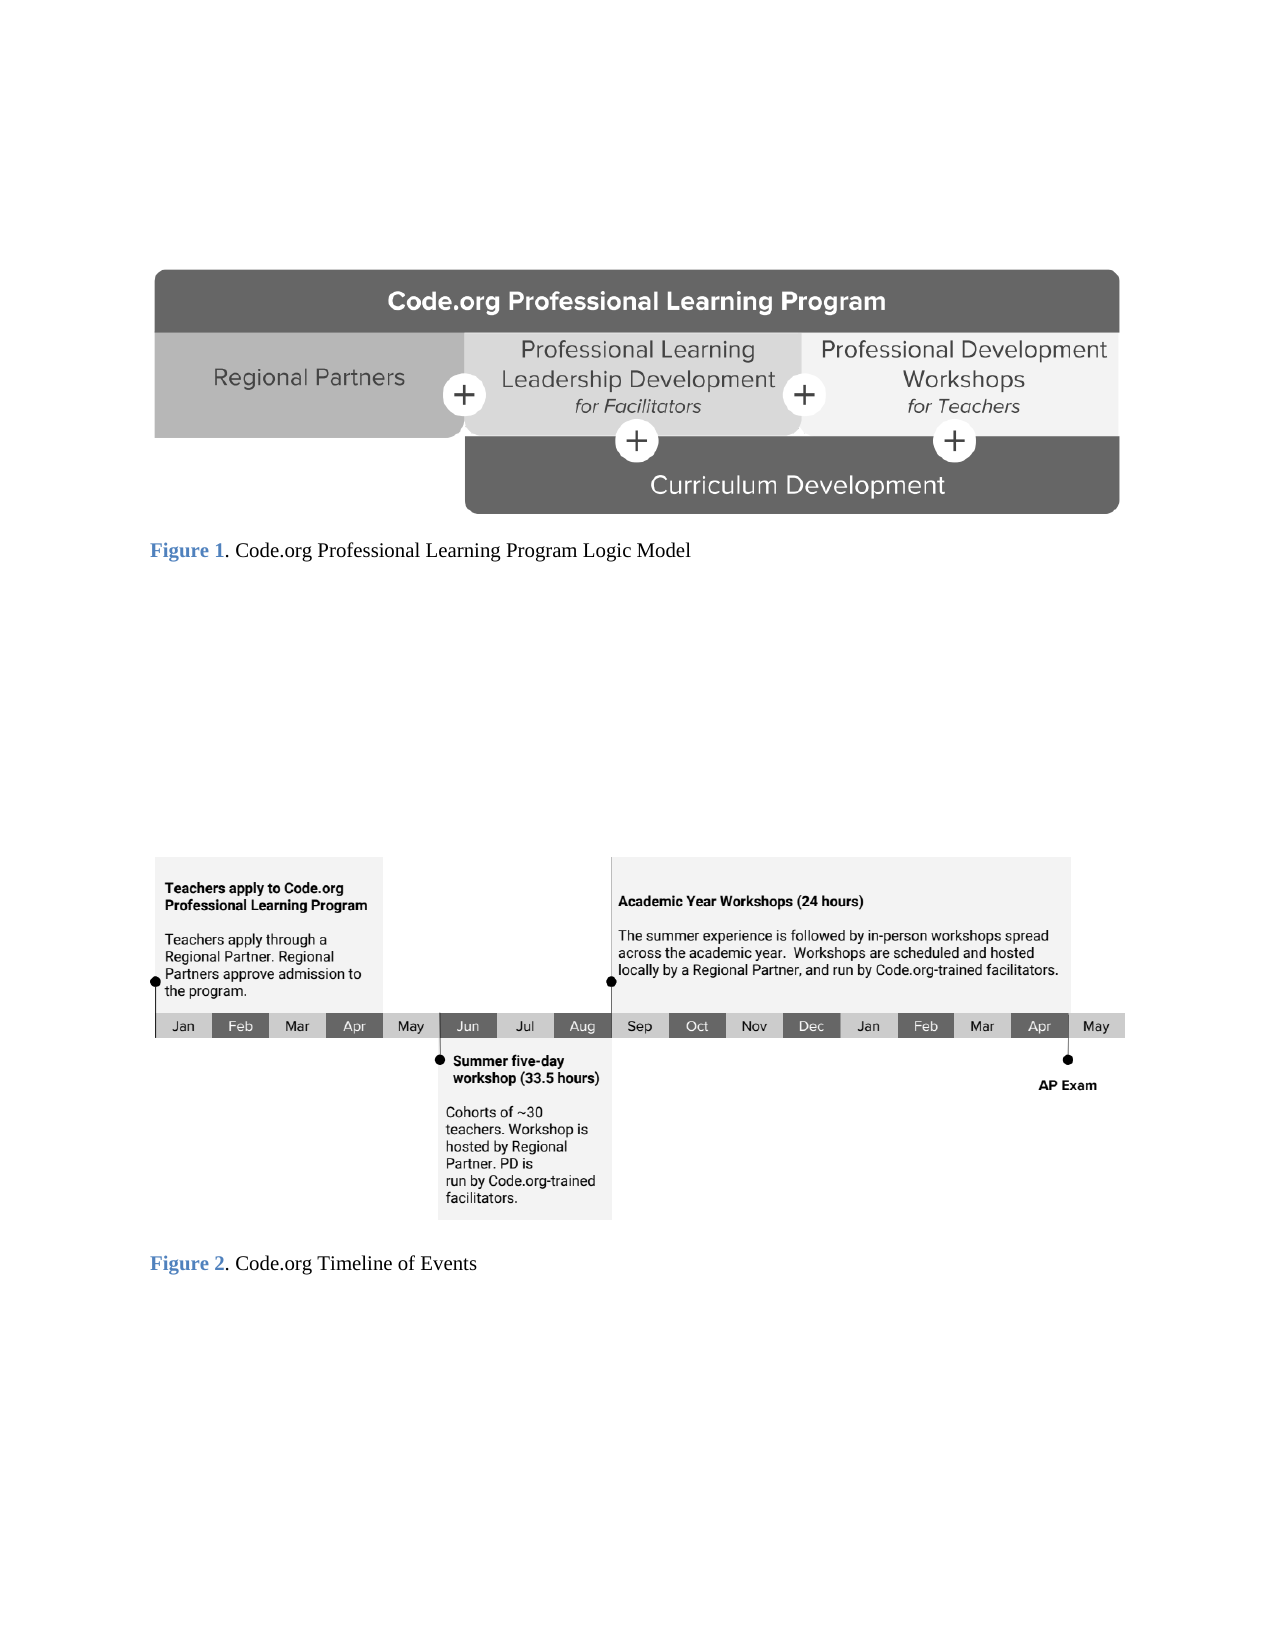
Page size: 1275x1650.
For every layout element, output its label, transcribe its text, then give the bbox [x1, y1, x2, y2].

text Figure 2. Code.org Timeline of Events [150, 1251, 1125, 1275]
text Figure 1. Code.org Professional Learning Program Logic Model [150, 538, 1125, 562]
